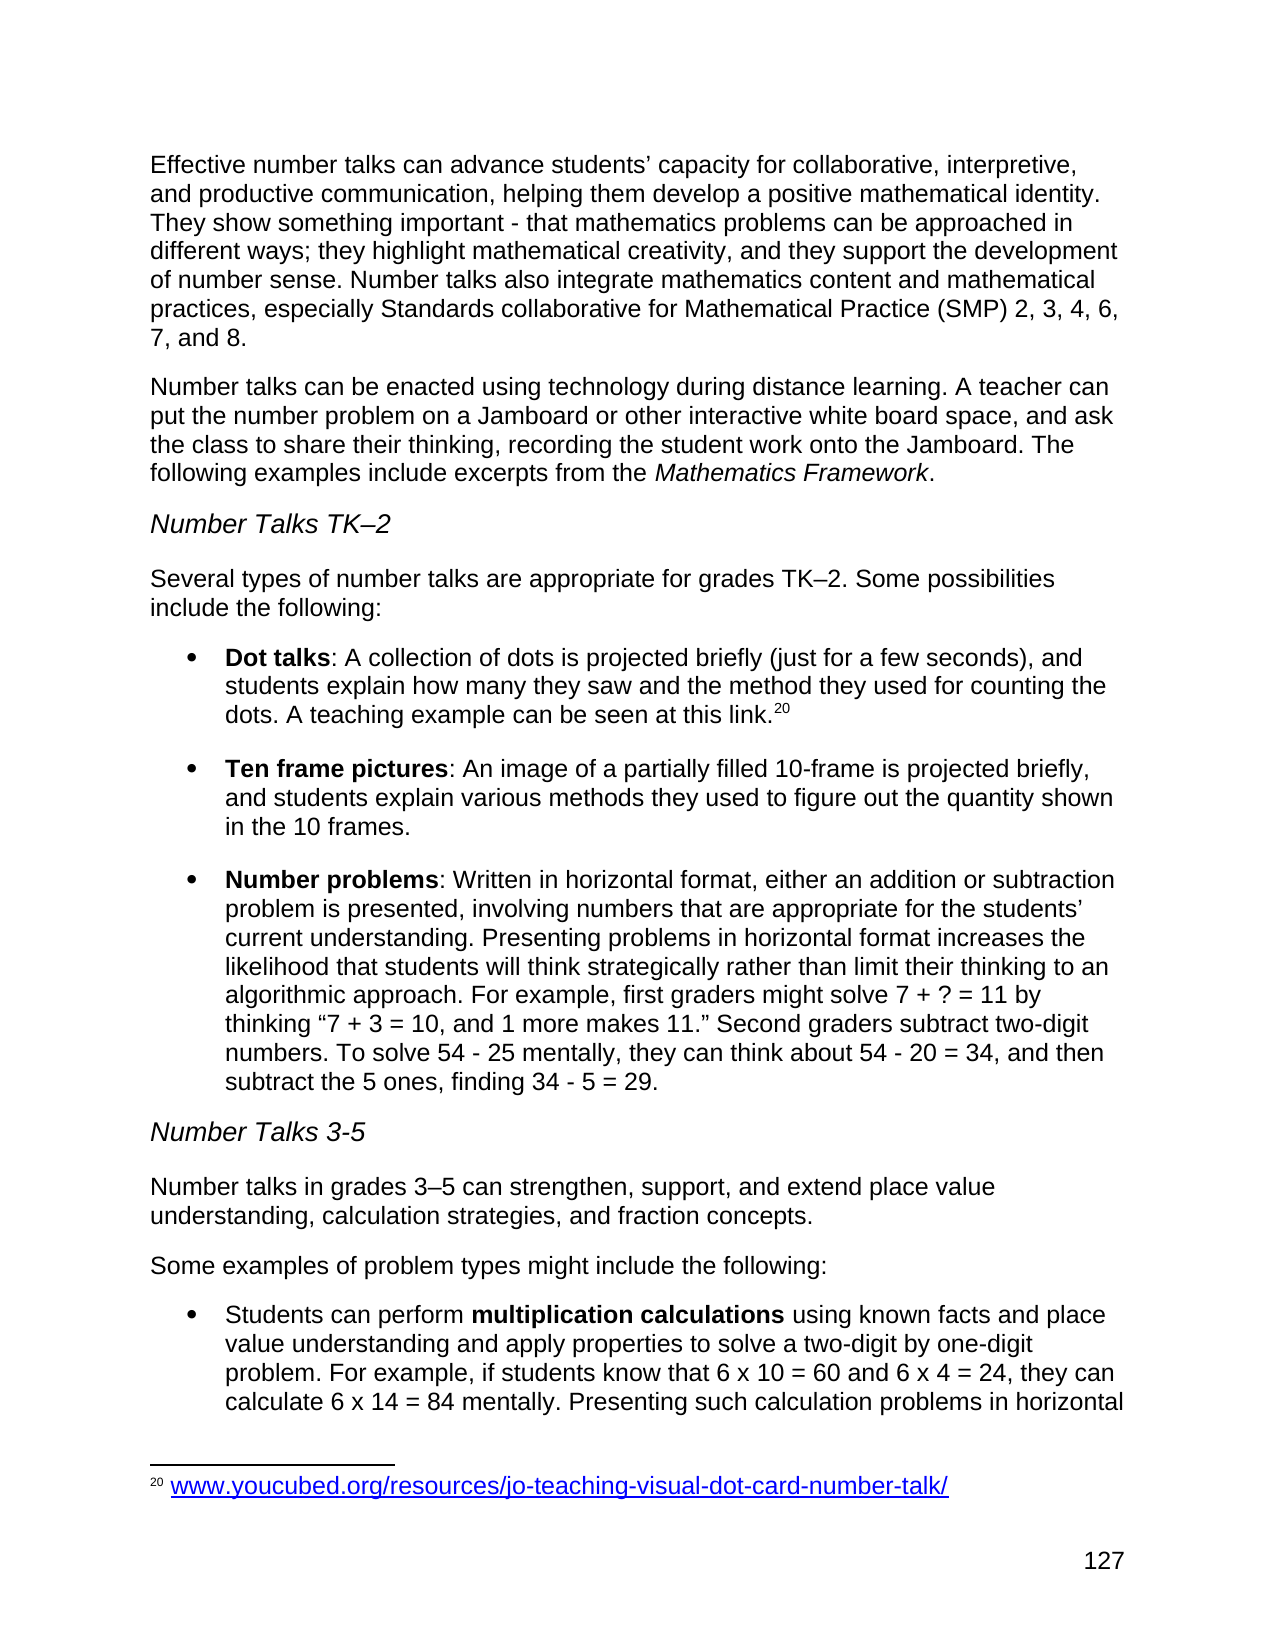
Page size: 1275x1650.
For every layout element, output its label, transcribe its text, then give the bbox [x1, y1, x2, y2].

text Several types of number talks are appropriate for grades TK–2. Some possibilities include the following: [150, 564, 1125, 622]
text Effective number talks can advance students’ capacity for collaborative, interpretive, and productive communication, helping them develop a positive mathematical identity. They show something important - that mathematics problems can be approached in different ways; they highlight mathematical creativity, and they support the development of number sense. Number talks also integrate mathematics content and mathematical practices, especially Standards collaborative for Mathematical Practice (SMP) 2, 3, 4, 6, 7, and 8. [150, 150, 1125, 351]
list Number problems: Written in horizontal format, either an addition or subtraction problem is presented, involving numbers that are appropriate for the students’ current understanding. Presenting problems in horizontal format increases the likelihood that students will think strategically rather than limit their thinking to an algorithmic approach. For example, first graders might solve 7 + ? = 11 by thinking “7 + 3 = 10, and 1 more makes 11.” Second graders subtract two-digit numbers. To solve 54 - 25 mentally, they can think about 54 - 20 = 34, and then subtract the 5 ones, finding 34 - 5 = 29. [187, 865, 1125, 1095]
text Some examples of problem types might include the following: [150, 1251, 1125, 1279]
list Dot talks: A collection of dots is projected briefly (just for a few seconds), and students explain how many they saw and the method they used for counting the dots. A teaching example can be seen at this link. [187, 642, 1125, 729]
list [187, 1300, 1125, 1415]
list Ten frame pictures: An image of a partially filled 10-frame is projected briefly, and students explain various methods they used to figure out the quantity shown in the 10 frames. [187, 754, 1125, 840]
text Number talks can be enacted using technology during distance learning. A teacher can put the number problem on a Jamboard or other interactive white board space, and ask the class to share their thinking, recording the student work onto the Jamboard. The following examples include excerpts from the Mathematics Framework. [150, 372, 1125, 487]
subtitle Number Talks 3-5 [150, 1116, 1125, 1147]
subtitle Number Talks TK–2 [150, 508, 1125, 539]
text Number talks in grades 3–5 can strengthen, support, and extend place value understanding, calculation strategies, and fraction concepts. [150, 1172, 1125, 1230]
